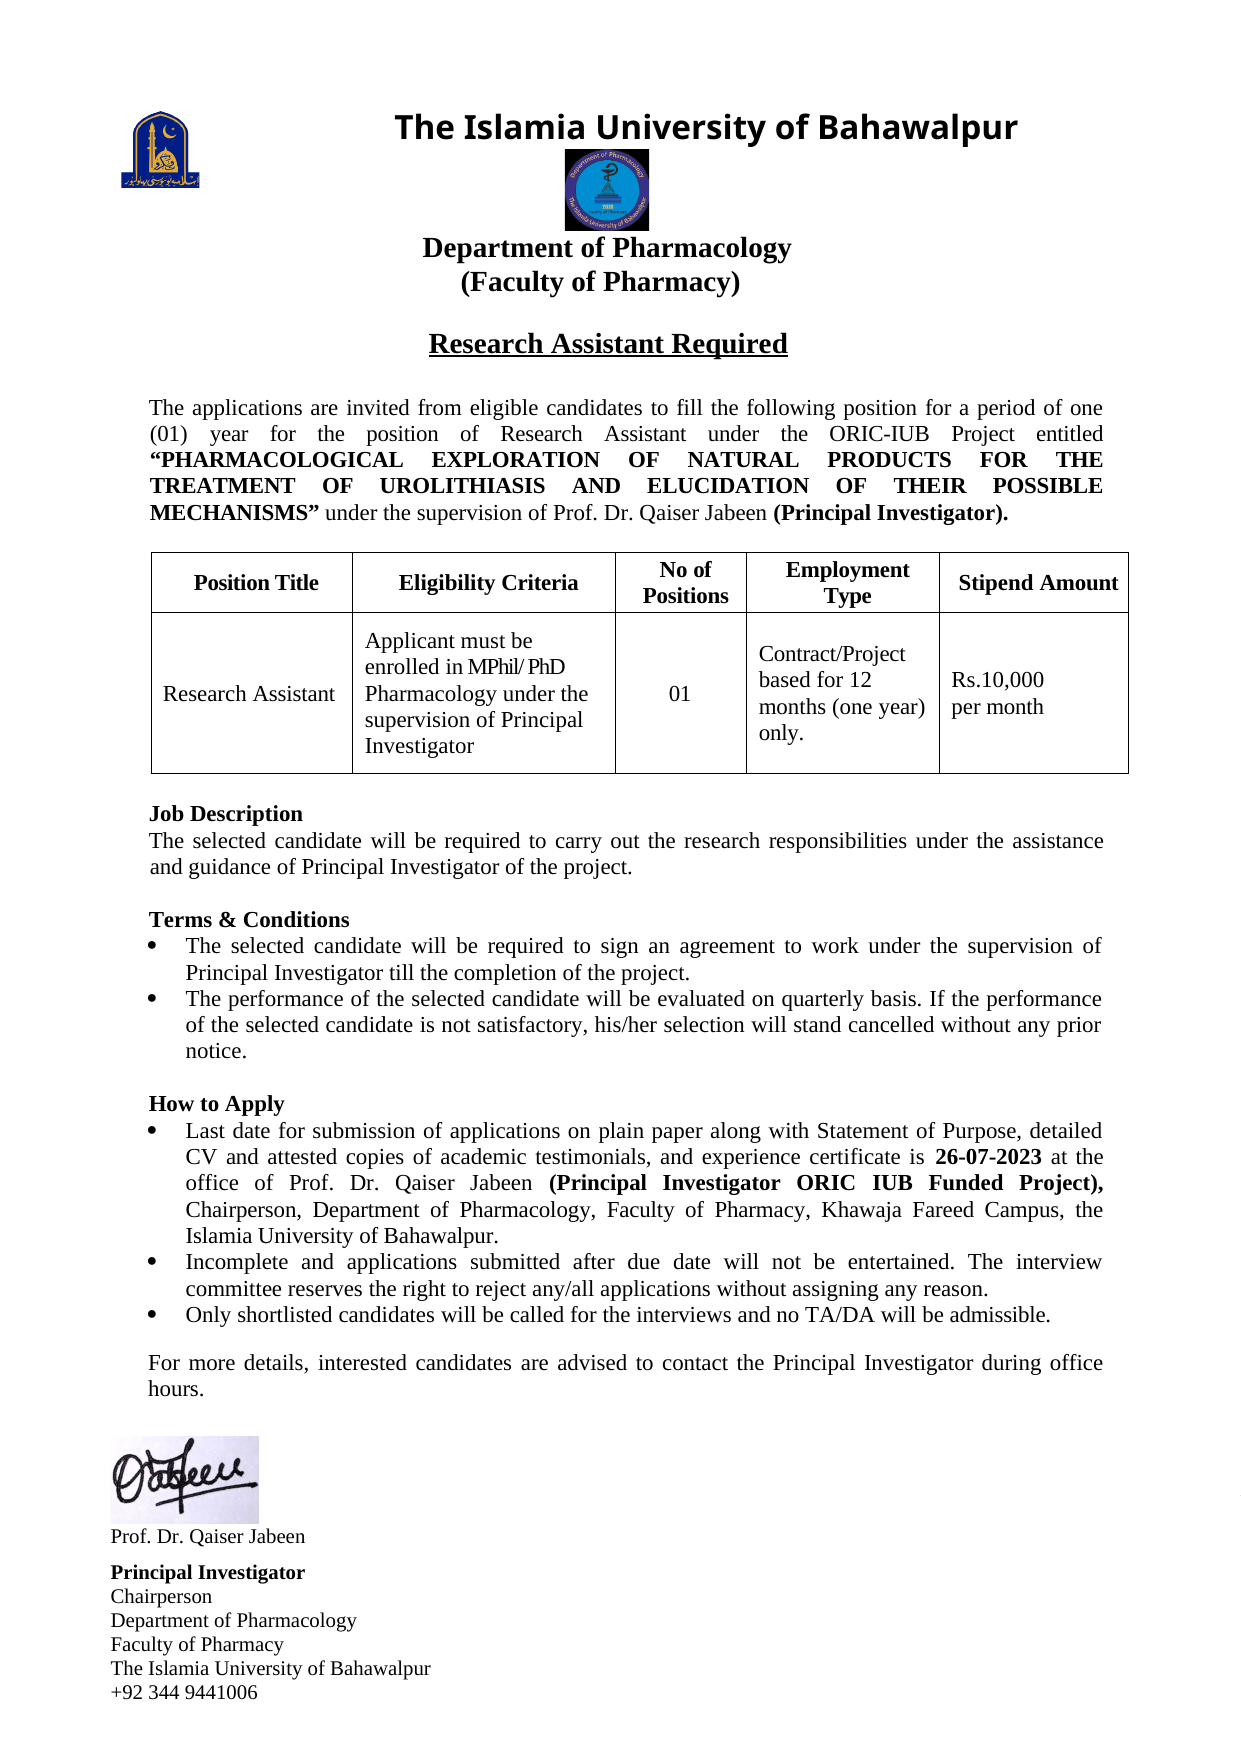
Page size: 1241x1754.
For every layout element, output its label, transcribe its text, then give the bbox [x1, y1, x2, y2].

table_header No of Positions [616, 553, 746, 612]
text (Faculty of Pharmacy) [110, 264, 1104, 298]
text For more details, interested candidates are advised to contact the Principal Investigator during office hours. [148, 1349, 1104, 1402]
table_header Stipend Amount [940, 553, 1128, 612]
list The selected candidate will be required to sign an agreement to work under the supervision of Principal Investigator till the completion of the project. [148, 932, 1104, 985]
text Prof. Dr. Qaiser Jabeen [110, 1524, 1106, 1548]
text Faculty of Pharmacy [110, 1632, 1106, 1656]
table_cell Research Assistant [152, 613, 352, 773]
table_cell Rs.10,000 per month [940, 613, 1128, 773]
picture [121, 111, 200, 188]
text The Islamia University of Bahawalpur [110, 1656, 1106, 1680]
table_cell 01 [616, 613, 746, 773]
list Last date for submission of applications on plain paper along with Statement of Purpose, detailed CV and attested copies of academic testimonials, and experience certificate is 26-07-2023 at the office of Prof. Dr. Qaiser Jabeen (Principal Investigator ORIC IUB Funded Project), Chairperson, Department of Pharmacology, Faculty of Pharmacy, Khawaja Fareed Campus, the Islamia University of Bahawalpur. [148, 1117, 1104, 1248]
picture [564, 149, 650, 231]
text How to Apply [148, 1090, 1104, 1117]
text Job Description [148, 800, 1104, 827]
text Chairperson [110, 1584, 1106, 1608]
title Research Assistant Required [110, 326, 1106, 360]
text The selected candidate will be required to carry out the research responsibilities under the assistance and guidance of Principal Investigator of the project. [148, 827, 1104, 879]
text Principal Investigator [110, 1560, 1106, 1584]
text Terms & Conditions [148, 906, 1104, 932]
table_header Position Title [152, 553, 352, 612]
list The performance of the selected candidate will be evaluated on quarterly basis. If the performance of the selected candidate is not satisfactory, his/her selection will stand cancelled without any prior notice. [148, 985, 1104, 1064]
table_cell Applicant must be enrolled in MPhil/ PhD Pharmacology under the supervision of Principal Investigator [353, 613, 615, 773]
list Only shortlisted candidates will be called for the interviews and no TA/DA will be admissible. [148, 1301, 1104, 1327]
text The applications are invited from eligible candidates to fill the following position for a period of one (01) year for the position of Research Assistant under the ORIC-IUB Project entitled “PHARMACOLOGICAL EXPLORATION OF NATURAL PRODUCTS FOR THE TREATMENT OF UROLITHIASIS AND ELUCIDATION OF THEIR POSSIBLE MECHANISMS” under the supervision of Prof. Dr. Qaiser Jabeen (Principal Investigator). [148, 393, 1104, 525]
text +92 344 9441006 [110, 1680, 1106, 1704]
text Department of Pharmacology [110, 1608, 1106, 1632]
table_cell Contract/Project based for 12 months (one year) only. [747, 613, 939, 773]
table_header Employment Type [747, 553, 939, 612]
picture [110, 1436, 259, 1524]
table_header Eligibility Criteria [353, 553, 615, 612]
list Incomplete and applications submitted after due date will not be entertained. The interview committee reserves the right to reject any/all applications without assigning any reason. [148, 1248, 1104, 1301]
text Department of Pharmacology [110, 231, 1104, 264]
text The Islamia University of Bahawalpur [110, 104, 1104, 231]
